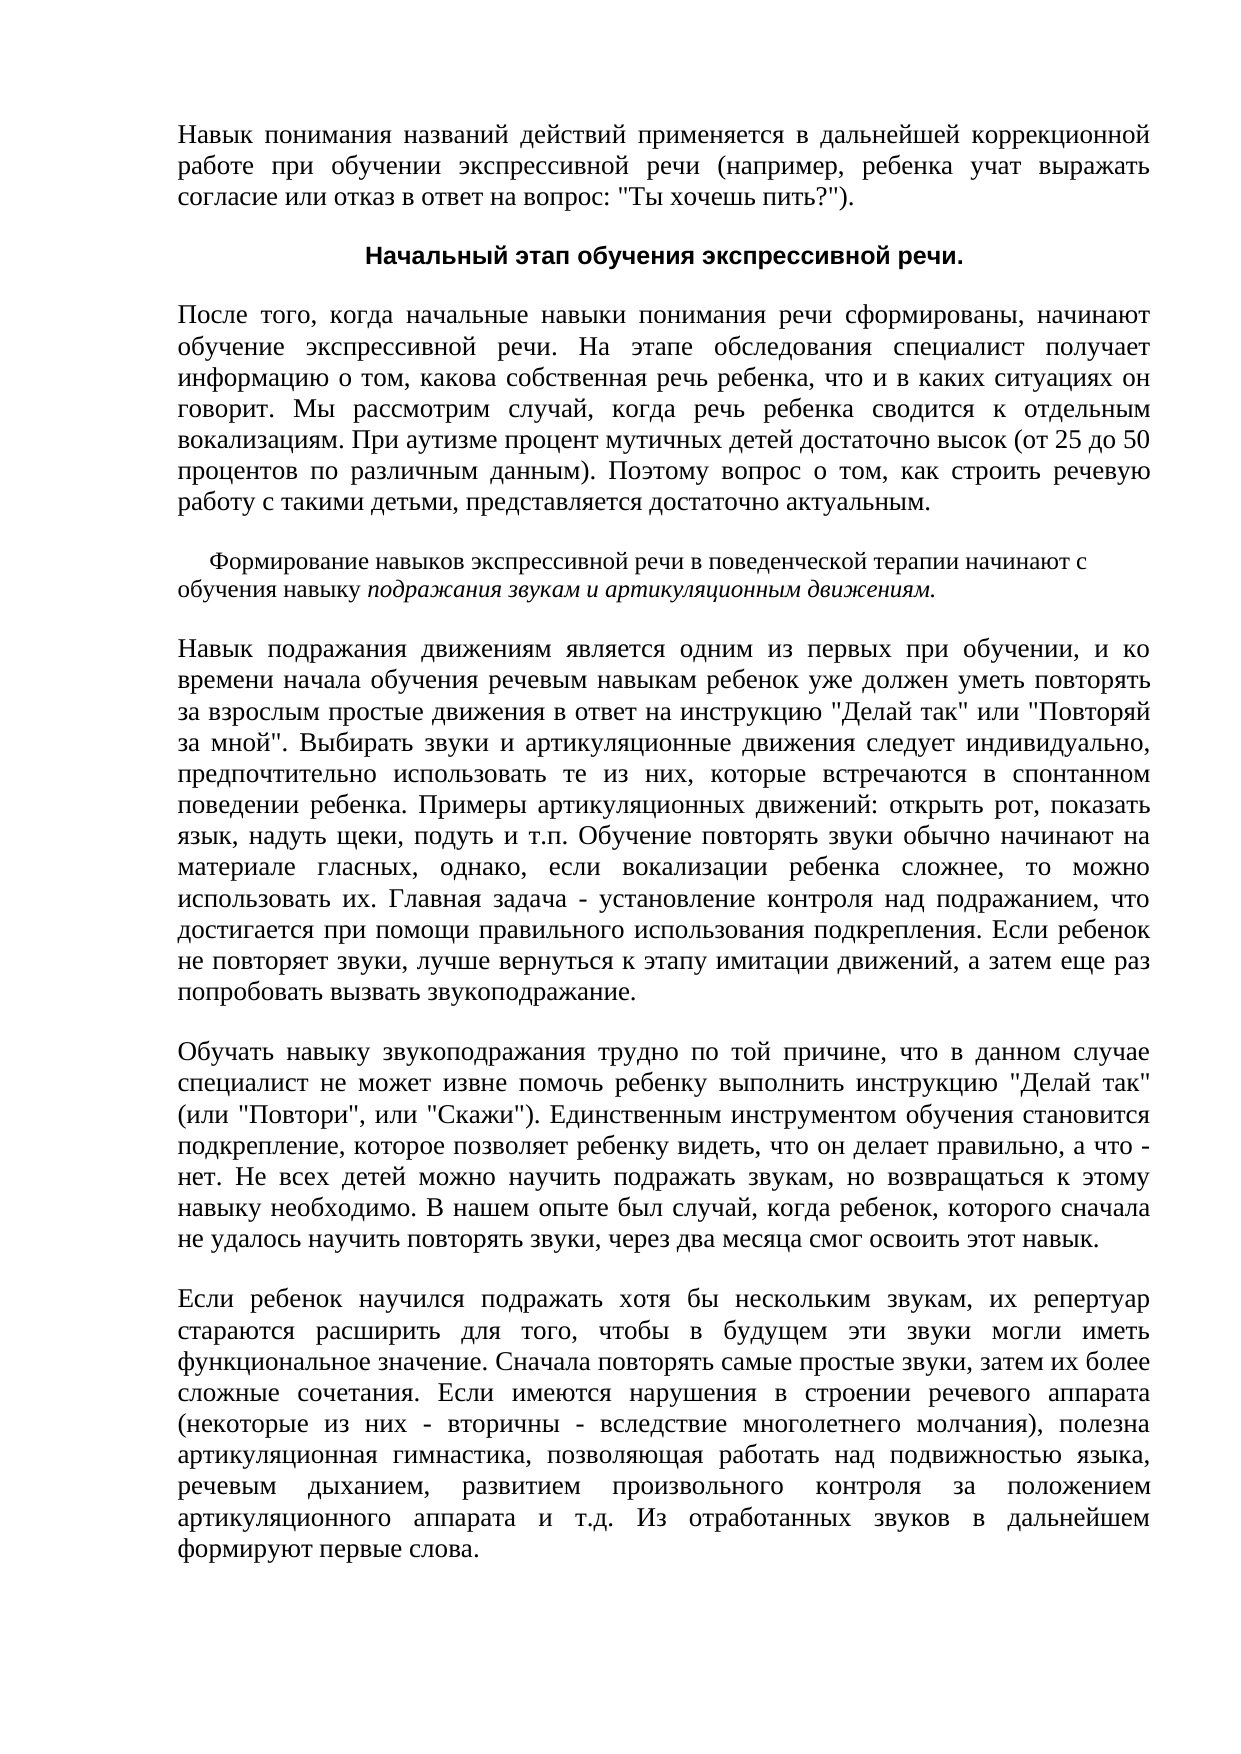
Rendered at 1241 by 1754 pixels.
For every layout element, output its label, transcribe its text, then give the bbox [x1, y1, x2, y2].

text После того, когда начальные навыки понимания речи сформированы, начинают обучение экспрессивной речи. На этапе обследования специалист получает информацию о том, какова собственная речь ребенка, что и в каких ситуациях он говорит. Мы рассмотрим случай, когда речь ребенка сводится к отдельным вокализациям. При аутизме процент мутичных детей достаточно высок (от 25 до 50 процентов по различным данным). Поэтому вопрос о том, как строить речевую работу с такими детьми, представляется достаточно актуальным. [177, 299, 1152, 517]
text Обучать навыку звукоподражания трудно по той причине, что в данном случае специалист не может извне помочь ребенку выполнить инструкцию "Делай так" (или "Повтори", или "Скажи"). Единственным инструментом обучения становится подкрепление, которое позволяет ребенку видеть, что он делает правильно, а что - нет. Не всех детей можно научить подражать звукам, но возвращаться к этому навыку необходимо. В нашем опыте был случай, когда ребенок, которого сначала не удалось научить повторять звуки, через два месяца смог освоить этот навык. [177, 1035, 1152, 1253]
text  Формирование навыков экспрессивной речи в поведенческой терапии начинают с обучения навыку подражания звукам и артикуляционным движениям. [177, 546, 1152, 603]
text Навык понимания названий действий применяется в дальнейшей коррекционной работе при обучении экспрессивной речи (например, ребенка учат выражать согласие или отказ в ответ на вопрос: "Ты хочешь пить?"). [177, 118, 1152, 212]
text Если ребенок научился подражать хотя бы нескольким звукам, их репертуар стараются расширить для того, чтобы в будущем эти звуки могли иметь функциональное значение. Сначала повторять самые простые звуки, затем их более сложные сочетания. Если имеются нарушения в строении речевого аппарата (некоторые из них - вторичны - вследствие многолетнего молчания), полезна артикуляционная гимнастика, позволяющая работать над подвижностью языка, речевым дыханием, развитием произвольного контроля за положением артикуляционного аппарата и т.д. Из отработанных звуков в дальнейшем формируют первые слова. [177, 1283, 1152, 1563]
text Начальный этап обучения экспрессивной речи. [177, 241, 1152, 269]
text Навык подражания движениям является одним из первых при обучении, и ко времени начала обучения речевым навыкам ребенок уже должен уметь повторять за взрослым простые движения в ответ на инструкцию "Делай так" или "Повторяй за мной". Выбирать звуки и артикуляционные движения следует индивидуально, предпочтительно использовать те из них, которые встречаются в спонтанном поведении ребенка. Примеры артикуляционных движений: открыть рот, показать язык, надуть щеки, подуть и т.п. Обучение повторять звуки обычно начинают на материале гласных, однако, если вокализации ребенка сложнее, то можно использовать их. Главная задача - установление контроля над подражанием, что достигается при помощи правильного использования подкрепления. Если ребенок не повторяет звуки, лучше вернуться к этапу имитации движений, а затем еще раз попробовать вызвать звукоподражание. [177, 632, 1152, 1006]
